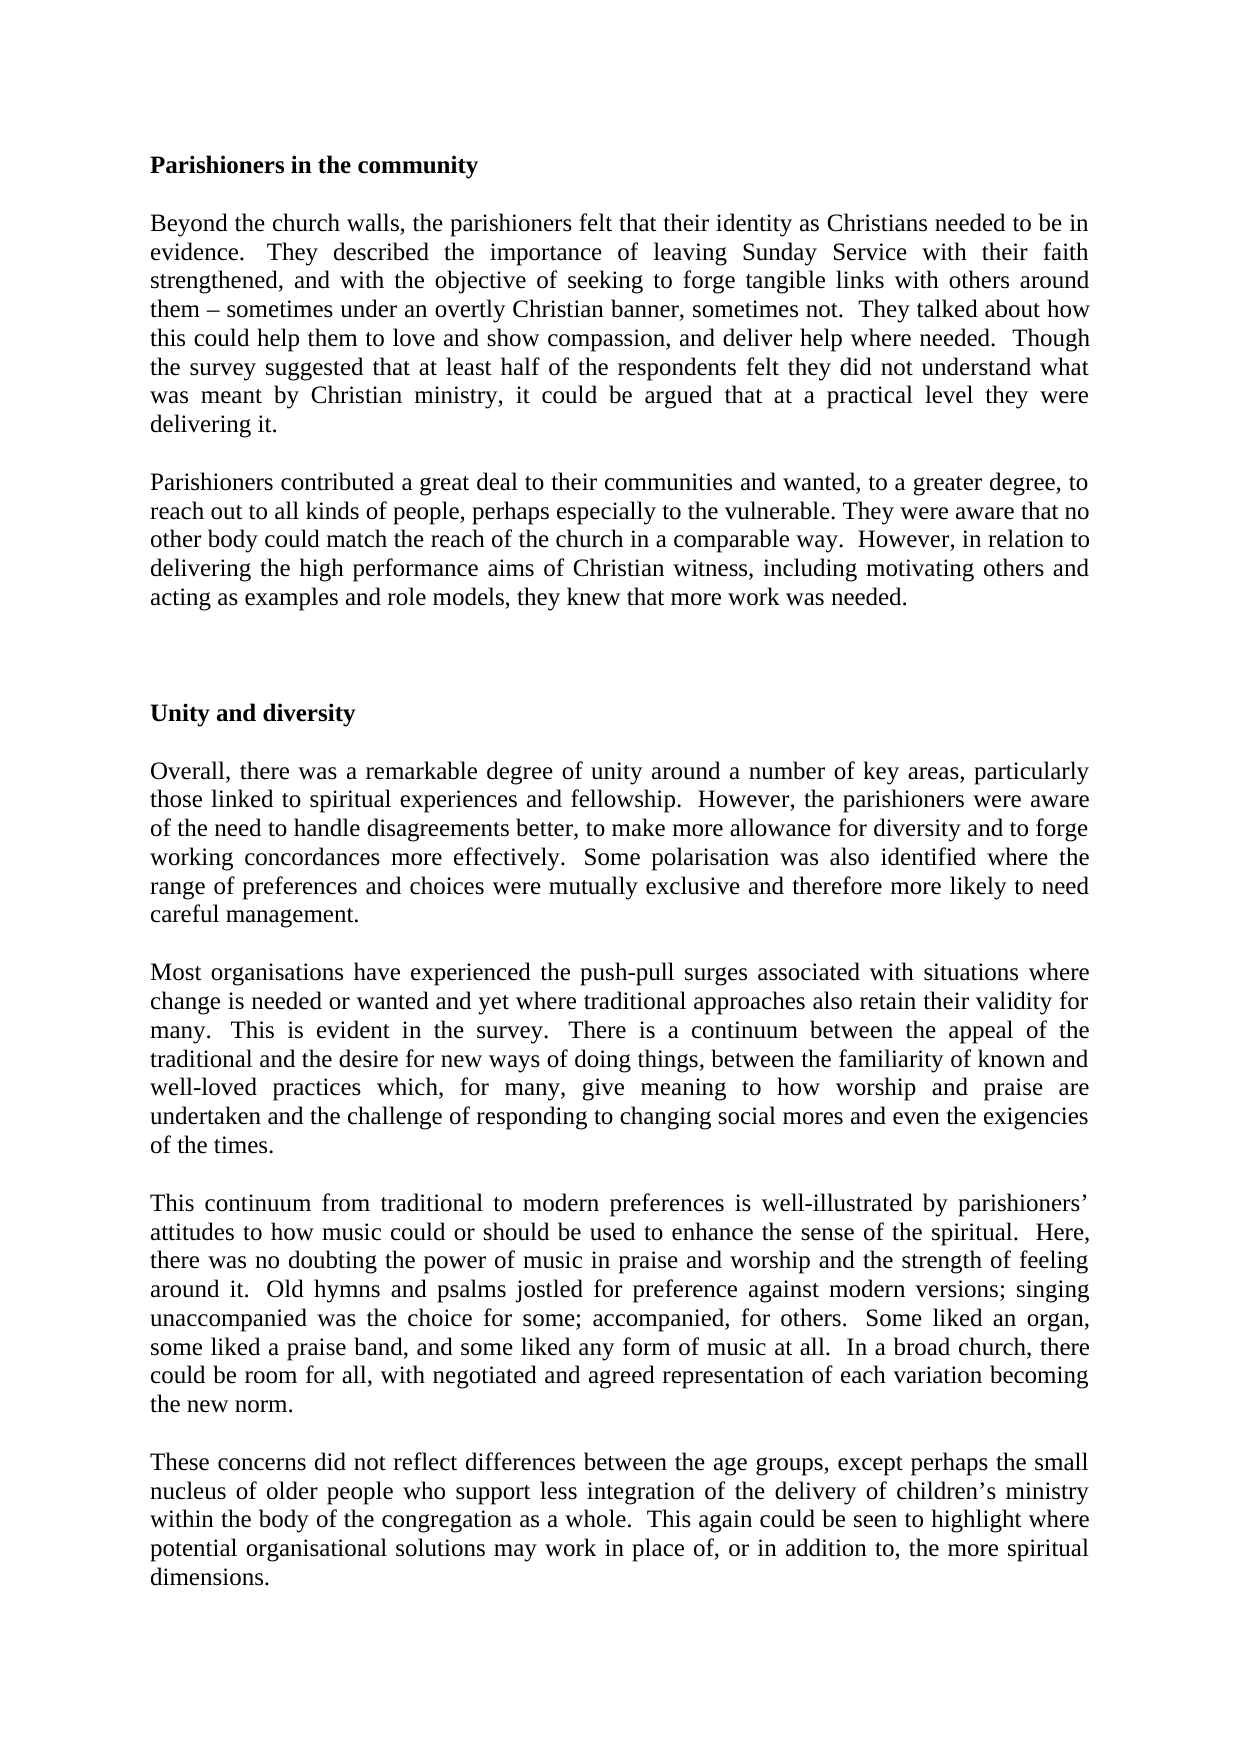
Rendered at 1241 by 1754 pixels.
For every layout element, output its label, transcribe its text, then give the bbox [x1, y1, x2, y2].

text Overall, there was a remarkable degree of unity around a number of key areas, particularly those linked to spiritual experiences and fellowship. However, the parishioners were aware of the need to handle disagreements better, to make more allowance for diversity and to forge working concordances more effectively. Some polarisation was also identified where the range of preferences and choices were mutually exclusive and therefore more likely to need careful management. [150, 756, 1090, 928]
text Beyond the church walls, the parishioners felt that their identity as Christians needed to be in evidence. They described the importance of leaving Sunday Service with their faith strengthened, and with the objective of seeking to forge tangible links with others around them – sometimes under an overtly Christian banner, sometimes not. They talked about how this could help them to love and show compassion, and deliver help where needed. Though the survey suggested that at least half of the respondents felt they did not understand what was meant by Christian ministry, it could be argued that at a practical level they were delivering it. [150, 208, 1090, 438]
text Parishioners contributed a great deal to their communities and wanted, to a greater degree, to reach out to all kinds of people, perhaps especially to the vulnerable. They were aware that no other body could match the reach of the church in a comparable way. However, in relation to delivering the high performance aims of Christian witness, including motivating others and acting as examples and role models, they knew that more work was needed. [150, 467, 1090, 611]
text This continuum from traditional to modern preferences is well-illustrated by parishioners’ attitudes to how music could or should be used to enhance the sense of the spiritual. Here, there was no doubting the power of music in praise and worship and the strength of feeling around it. Old hymns and psalms jostled for preference against modern versions; singing unaccompanied was the choice for some; accompanied, for others. Some liked an organ, some liked a praise band, and some liked any form of music at all. In a broad church, there could be room for all, with negotiated and agreed representation of each variation becoming the new norm. [150, 1188, 1090, 1418]
text These concerns did not reflect differences between the age groups, except perhaps the small nucleus of older people who support less integration of the delivery of children’s ministry within the body of the congregation as a whole. This again could be seen to highlight where potential organisational solutions may work in place of, or in addition to, the more spiritual dimensions. [150, 1447, 1090, 1591]
text Most organisations have experienced the push-pull surges associated with situations where change is needed or wanted and yet where traditional approaches also retain their validity for many. This is evident in the survey. There is a continuum between the appeal of the traditional and the desire for new ways of doing things, between the familiarity of known and well-loved practices which, for many, give meaning to how worship and praise are undertaken and the challenge of responding to changing social mores and even the exigencies of the times. [150, 957, 1090, 1159]
text Parishioners in the community [150, 150, 1090, 179]
text Unity and diversity [150, 698, 1090, 727]
